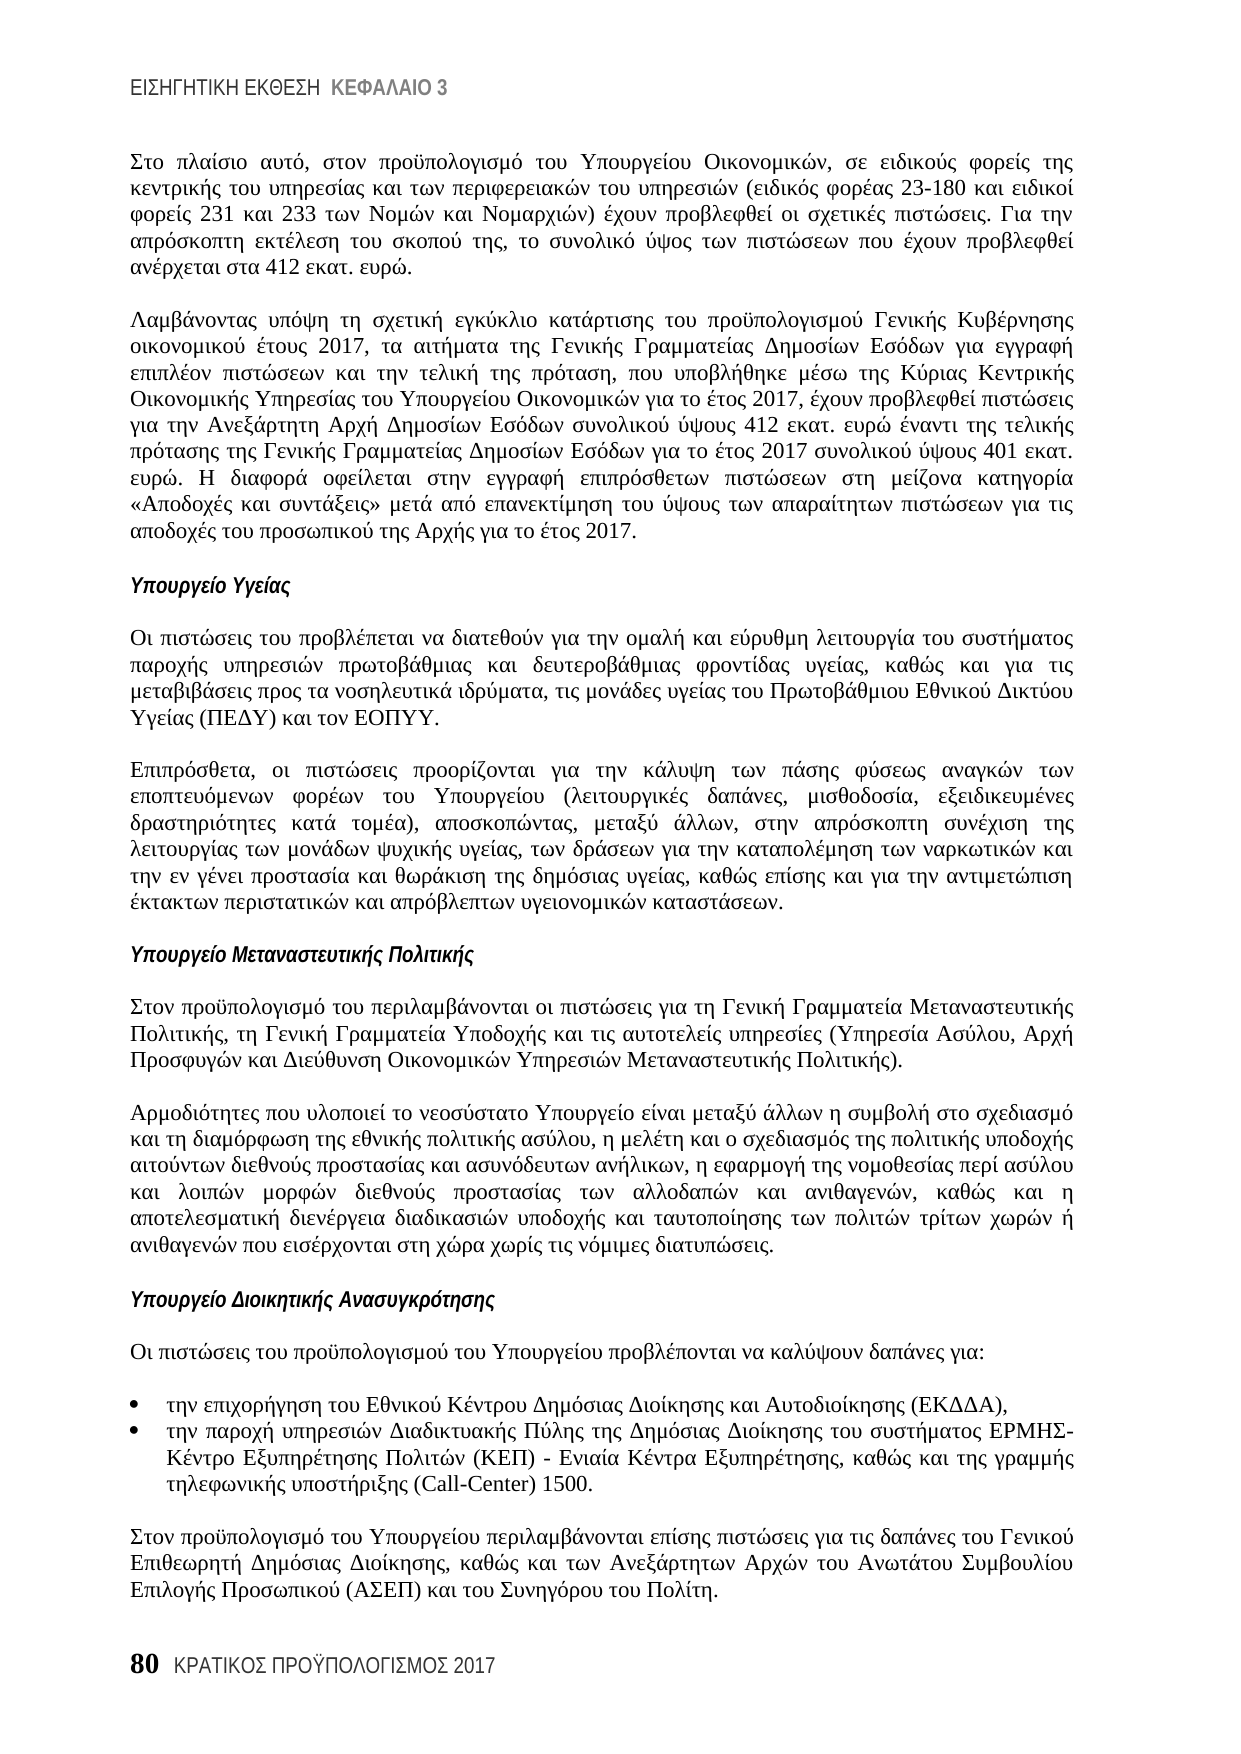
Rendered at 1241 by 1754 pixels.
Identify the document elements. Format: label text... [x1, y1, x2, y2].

text Οι πιστώσεις του προβλέπεται να διατεθούν για την ομαλή και εύρυθμη λειτουργία του συστήματος παροχής υπηρεσιών πρωτοβάθμιας και δευτεροβάθμιας φροντίδας υγείας, καθώς και για τις μεταβιβάσεις προς τα νοσηλευτικά ιδρύματα, τις μονάδες υγείας του Πρωτοβάθμιου Εθνικού Δικτύου Υγείας (ΠΕΔΥ) και τον ΕΟΠΥΥ. [130, 624, 1075, 730]
text Υπουργείο Διοικητικής Ανασυγκρότησης [130, 1286, 1075, 1312]
text Αρμοδιότητες που υλοποιεί το νεοσύστατο Υπουργείο είναι μεταξύ άλλων η συμβολή στο σχεδιασμό και τη διαμόρφωση της εθνικής πολιτικής ασύλου, η μελέτη και ο σχεδιασμός της πολιτικής υποδοχής αιτούντων διεθνούς προστασίας και ασυνόδευτων ανήλικων, η εφαρμογή της νομοθεσίας περί ασύλου και λοιπών μορφών διεθνούς προστασίας των αλλοδαπών και ανιθαγενών, καθώς και η αποτελεσματική διενέργεια διαδικασιών υποδοχής και ταυτοποίησης των πολιτών τρίτων χωρών ή ανιθαγενών που εισέρχονται στη χώρα χωρίς τις νόμιμες διατυπώσεις. [130, 1099, 1075, 1257]
text Στο πλαίσιο αυτό, στον προϋπολογισμό του Υπουργείου Οικονομικών, σε ειδικούς φορείς της κεντρικής του υπηρεσίας και των περιφερειακών του υπηρεσιών (ειδικός φορέας 23-180 και ειδικοί φορείς 231 και 233 των Νομών και Νομαρχιών) έχουν προβλεφθεί οι σχετικές πιστώσεις. Για την απρόσκοπτη εκτέλεση του σκοπού της, το συνολικό ύψος των πιστώσεων που έχουν προβλεφθεί ανέρχεται στα 412 εκατ. ευρώ. [130, 148, 1075, 279]
text Στον προϋπολογισμό του Υπουργείου περιλαμβάνονται επίσης πιστώσεις για τις δαπάνες του Γενικού Επιθεωρητή Δημόσιας Διοίκησης, καθώς και των Ανεξάρτητων Αρχών του Ανωτάτου Συμβουλίου Επιλογής Προσωπικού (ΑΣΕΠ) και του Συνηγόρου του Πολίτη. [130, 1523, 1075, 1602]
text Οι πιστώσεις του προϋπολογισμού του Υπουργείου προβλέπονται να καλύψουν δαπάνες για: [130, 1338, 1075, 1365]
text Στον προϋπολογισμό του περιλαμβάνονται οι πιστώσεις για τη Γενική Γραμματεία Μεταναστευτικής Πολιτικής, τη Γενική Γραμματεία Υποδοχής και τις αυτοτελείς υπηρεσίες (Υπηρεσία Ασύλου, Αρχή Προσφυγών και Διεύθυνση Οικονομικών Υπηρεσιών Μεταναστευτικής Πολιτικής). [130, 993, 1075, 1072]
text Επιπρόσθετα, οι πιστώσεις προορίζονται για την κάλυψη των πάσης φύσεως αναγκών των εποπτευόμενων φορέων του Υπουργείου (λειτουργικές δαπάνες, μισθοδοσία, εξειδικευμένες δραστηριότητες κατά τομέα), αποσκοπώντας, μεταξύ άλλων, στην απρόσκοπτη συνέχιση της λειτουργίας των μονάδων ψυχικής υγείας, των δράσεων για την καταπολέμηση των ναρκωτικών και την εν γένει προστασία και θωράκιση της δημόσιας υγείας, καθώς επίσης και για την αντιμετώπιση έκτακτων περιστατικών και απρόβλεπτων υγειονομικών καταστάσεων. [130, 756, 1075, 914]
list την παροχή υπηρεσιών Διαδικτυακής Πύλης της Δημόσιας Διοίκησης του συστήματος ΕΡΜΗΣ- Κέντρο Εξυπηρέτησης Πολιτών (ΚΕΠ) - Ενιαία Κέντρα Εξυπηρέτησης, καθώς και της γραμμής τηλεφωνικής υποστήριξης (Call-Center) 1500. [130, 1417, 1075, 1497]
text Υπουργείο Μεταναστευτικής Πολιτικής [130, 941, 1075, 967]
text Λαμβάνοντας υπόψη τη σχετική εγκύκλιο κατάρτισης του προϋπολογισμού Γενικής Κυβέρνησης οικονομικού έτους 2017, τα αιτήματα της Γενικής Γραμματείας Δημοσίων Εσόδων για εγγραφή επιπλέον πιστώσεων και την τελική της πρόταση, που υποβλήθηκε μέσω της Κύριας Κεντρικής Οικονομικής Υπηρεσίας του Υπουργείου Οικονομικών για το έτος 2017, έχουν προβλεφθεί πιστώσεις για την Ανεξάρτητη Αρχή Δημοσίων Εσόδων συνολικού ύψους 412 εκατ. ευρώ έναντι της τελικής πρότασης της Γενικής Γραμματείας Δημοσίων Εσόδων για το έτος 2017 συνολικού ύψους 401 εκατ. ευρώ. Η διαφορά οφείλεται στην εγγραφή επιπρόσθετων πιστώσεων στη μείζονα κατηγορία «Αποδοχές και συντάξεις» μετά από επανεκτίμηση του ύψους των απαραίτητων πιστώσεων για τις αποδοχές του προσωπικού της Αρχής για το έτος 2017. [130, 306, 1075, 543]
text Υπουργείο Υγείας [130, 572, 1075, 598]
list την επιχορήγηση του Εθνικού Κέντρου Δημόσιας Διοίκησης και Αυτοδιοίκησης (ΕΚΔΔΑ), [130, 1391, 1075, 1417]
